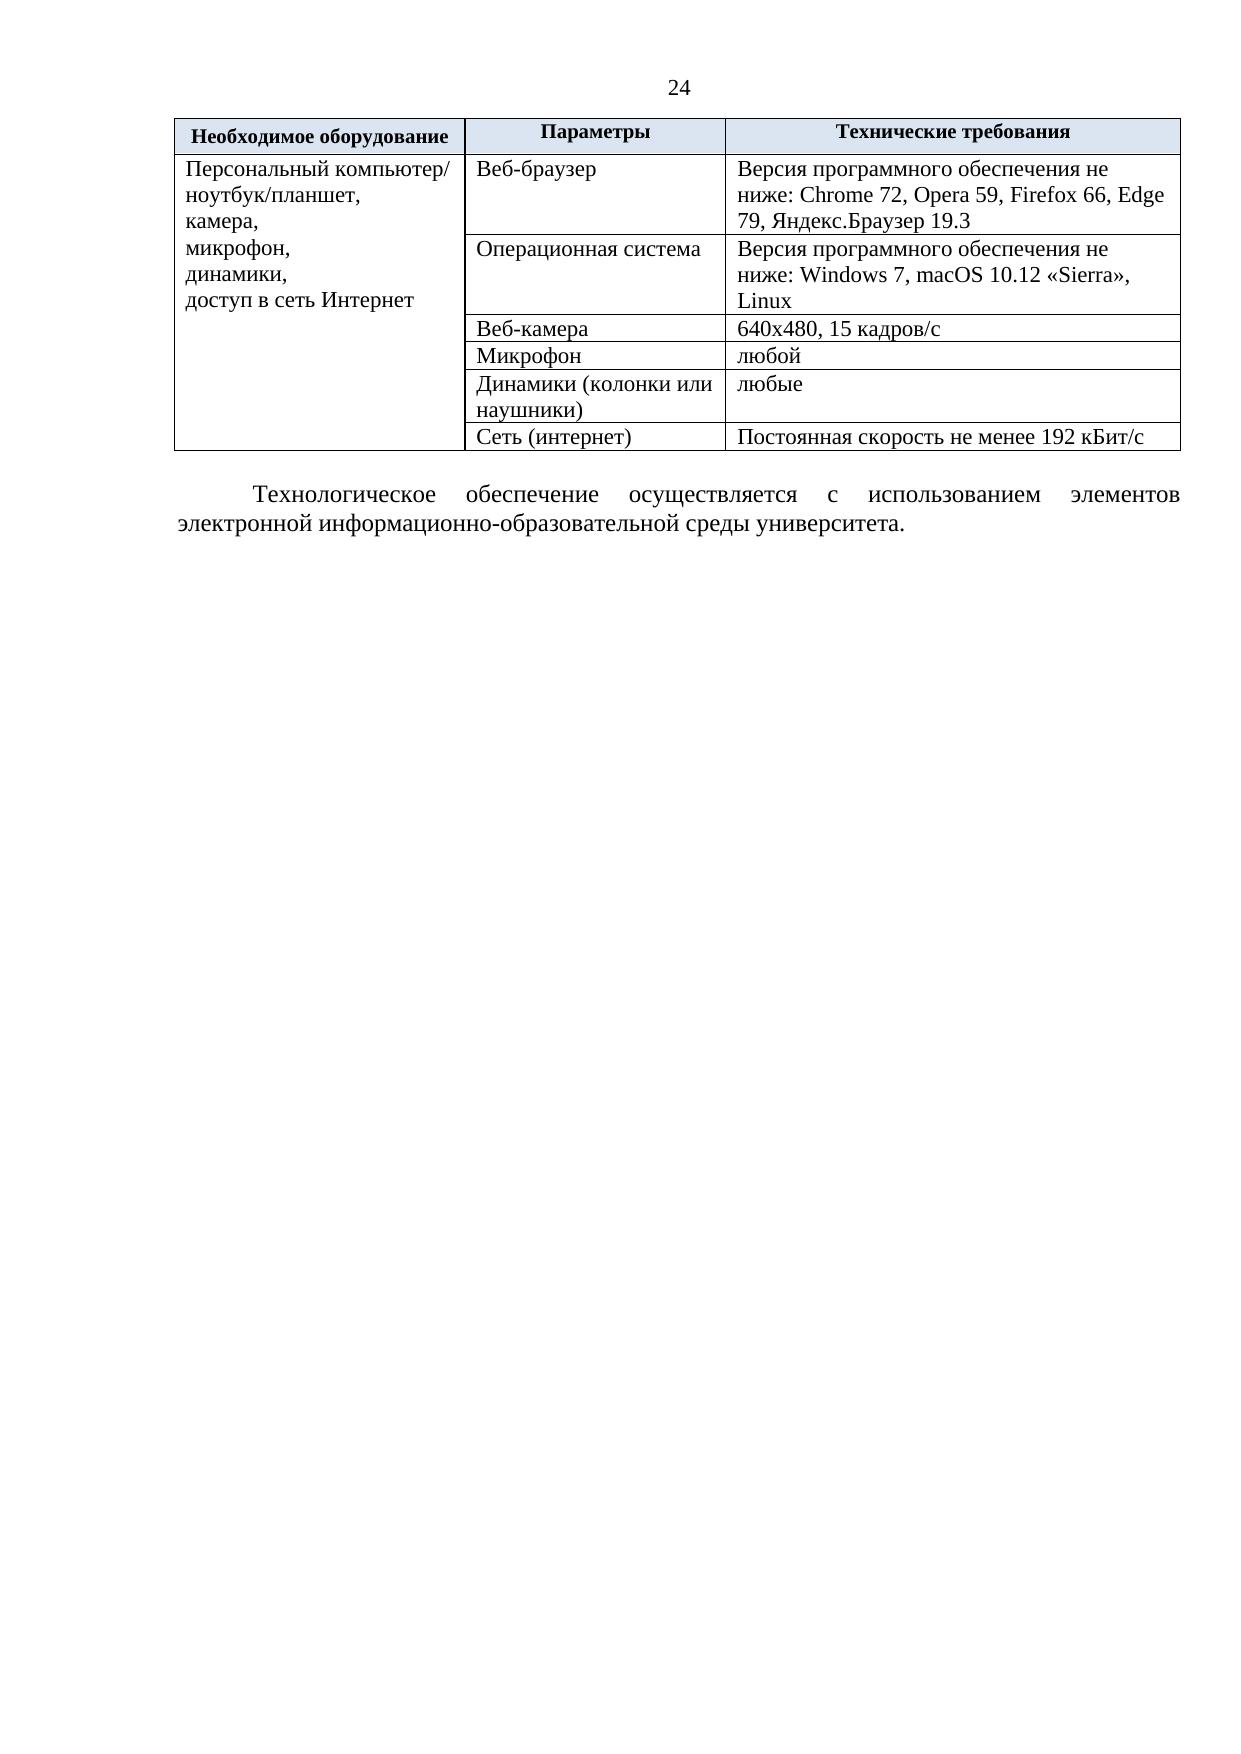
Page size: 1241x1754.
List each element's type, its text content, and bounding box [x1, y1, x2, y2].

table_header Технические требования [726, 119, 1180, 153]
table_cell Сеть (интернет) [466, 423, 725, 450]
table_cell 640х480, 15 кадров/с [726, 315, 1180, 341]
table_cell Версия программного обеспечения не ниже: Windows 7, macOS 10.12 «Sierra», Linux [726, 235, 1180, 314]
table_cell Персональный компьютер/ ноутбук/планшет, камера, микрофон, динамики, доступ в сеть Интернет [175, 155, 464, 450]
table_cell любые [726, 370, 1180, 422]
table_header Необходимое оборудование [175, 119, 464, 153]
table_cell Микрофон [466, 342, 725, 368]
table_cell любой [726, 342, 1180, 368]
list Технологическое обеспечение осуществляется с использованием элементов электронной информационно-образовательной среды университета. [177, 479, 1181, 537]
table_cell Веб-браузер [466, 155, 725, 234]
table_cell Постоянная скорость не менее 192 кБит/с [726, 423, 1180, 450]
table_cell Версия программного обеспечения не ниже: Chrome 72, Opera 59, Firefox 66, Edge 79, Яндекс.Браузер 19.3 [726, 155, 1180, 234]
table_header Параметры [466, 119, 725, 153]
table_cell Веб-камера [466, 315, 725, 341]
table_cell Операционная система [466, 235, 725, 314]
table_cell Динамики (колонки или наушники) [466, 370, 725, 422]
